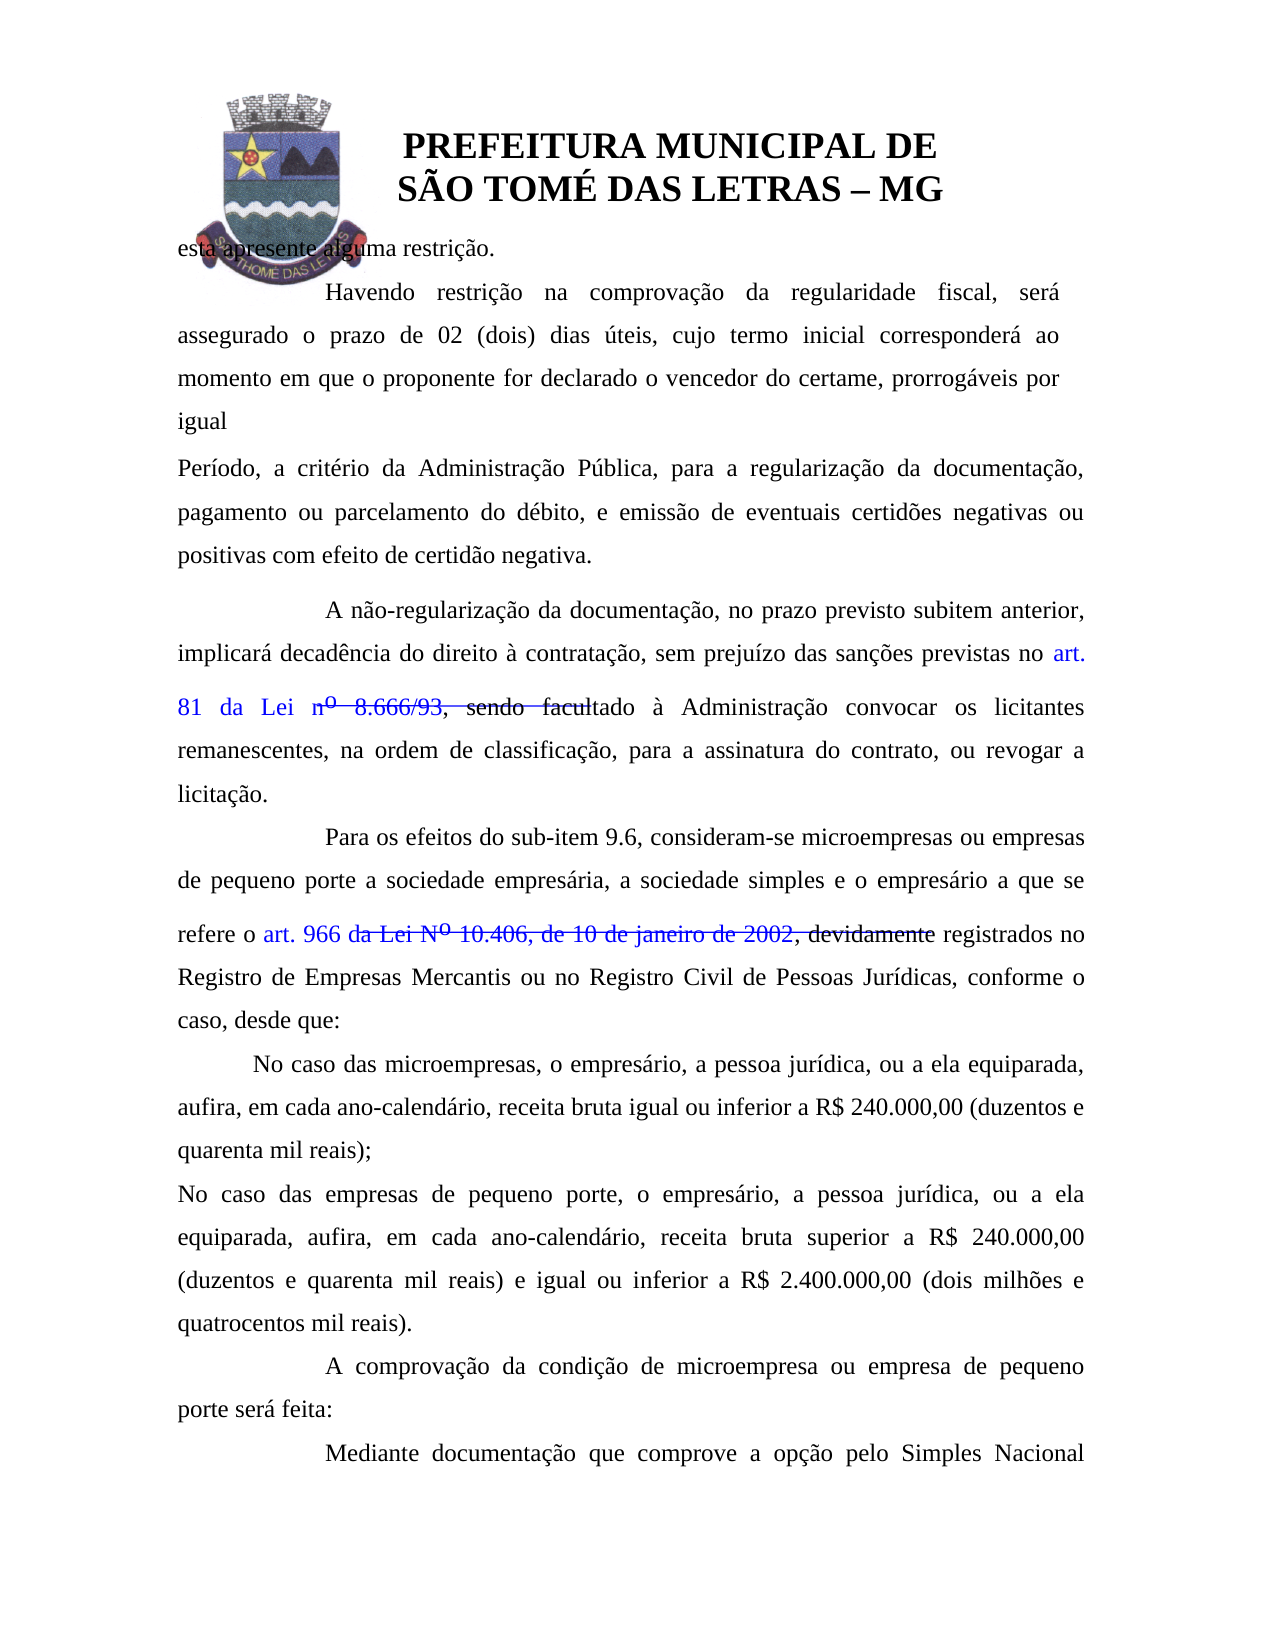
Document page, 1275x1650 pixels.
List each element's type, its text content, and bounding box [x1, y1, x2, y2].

picture [193, 81, 383, 233]
list A não-regularização da documentação, no prazo previsto subitem anterior, implicará decadência do direito à contratação, sem prejuízo das sanções previstas no art. 81 da Lei no 8.666/93, sendo facultado à Administração convocar os licitantes remanescentes, na ordem de classificação, para a assinatura do contrato, ou revogar a licitação. [177, 595, 1086, 807]
list Mediante documentação que comprove a opção pelo Simples Nacional previsto na Lei Complementar 123, de 14 de dezembro de 2006; [177, 1438, 1085, 1467]
picture [193, 262, 383, 277]
list A comprovação da condição de microempresa ou empresa de pequeno porte será feita: [177, 1351, 1085, 1423]
list No caso das microempresas, o empresário, a pessoa jurídica, ou a ela equiparada, aufira, em cada ano-calendário, receita bruta igual ou inferior a R$ 240.000,00 (duzentos e quarenta mil reais); [177, 1049, 1086, 1164]
list Para os efeitos do sub-item 9.6, consideram-se microempresas ou empresas de pequeno porte a sociedade empresária, a sociedade simples e o empresário a que se refere o art. 966 da Lei No 10.406, de 10 de janeiro de 2002, devidamente registrados no Registro de Empresas Mercantis ou no Registro Civil de Pessoas Jurídicas, conforme o caso, desde que: [177, 822, 1086, 1034]
text Período, a critério da Administração Pública, para a regularização da documentação, pagamento ou parcelamento do débito, e emissão de eventuais certidões negativas ou positivas com efeito de certidão negativa. [177, 453, 1085, 568]
text No caso das empresas de pequeno porte, o empresário, a pessoa jurídica, ou a ela equiparada, aufira, em cada ano-calendário, receita bruta superior a R$ 240.000,00 (duzentos e quarenta mil reais) e igual ou inferior a R$ 2.400.000,00 (dois milhões e quatrocentos mil reais). [177, 1179, 1086, 1337]
list Havendo restrição na comprovação da regularidade fiscal, será assegurado o prazo de 02 (dois) dias úteis, cujo termo inicial corresponderá ao momento em que o proponente for declarado o vencedor do certame, prorrogáveis por igual [177, 277, 1060, 435]
